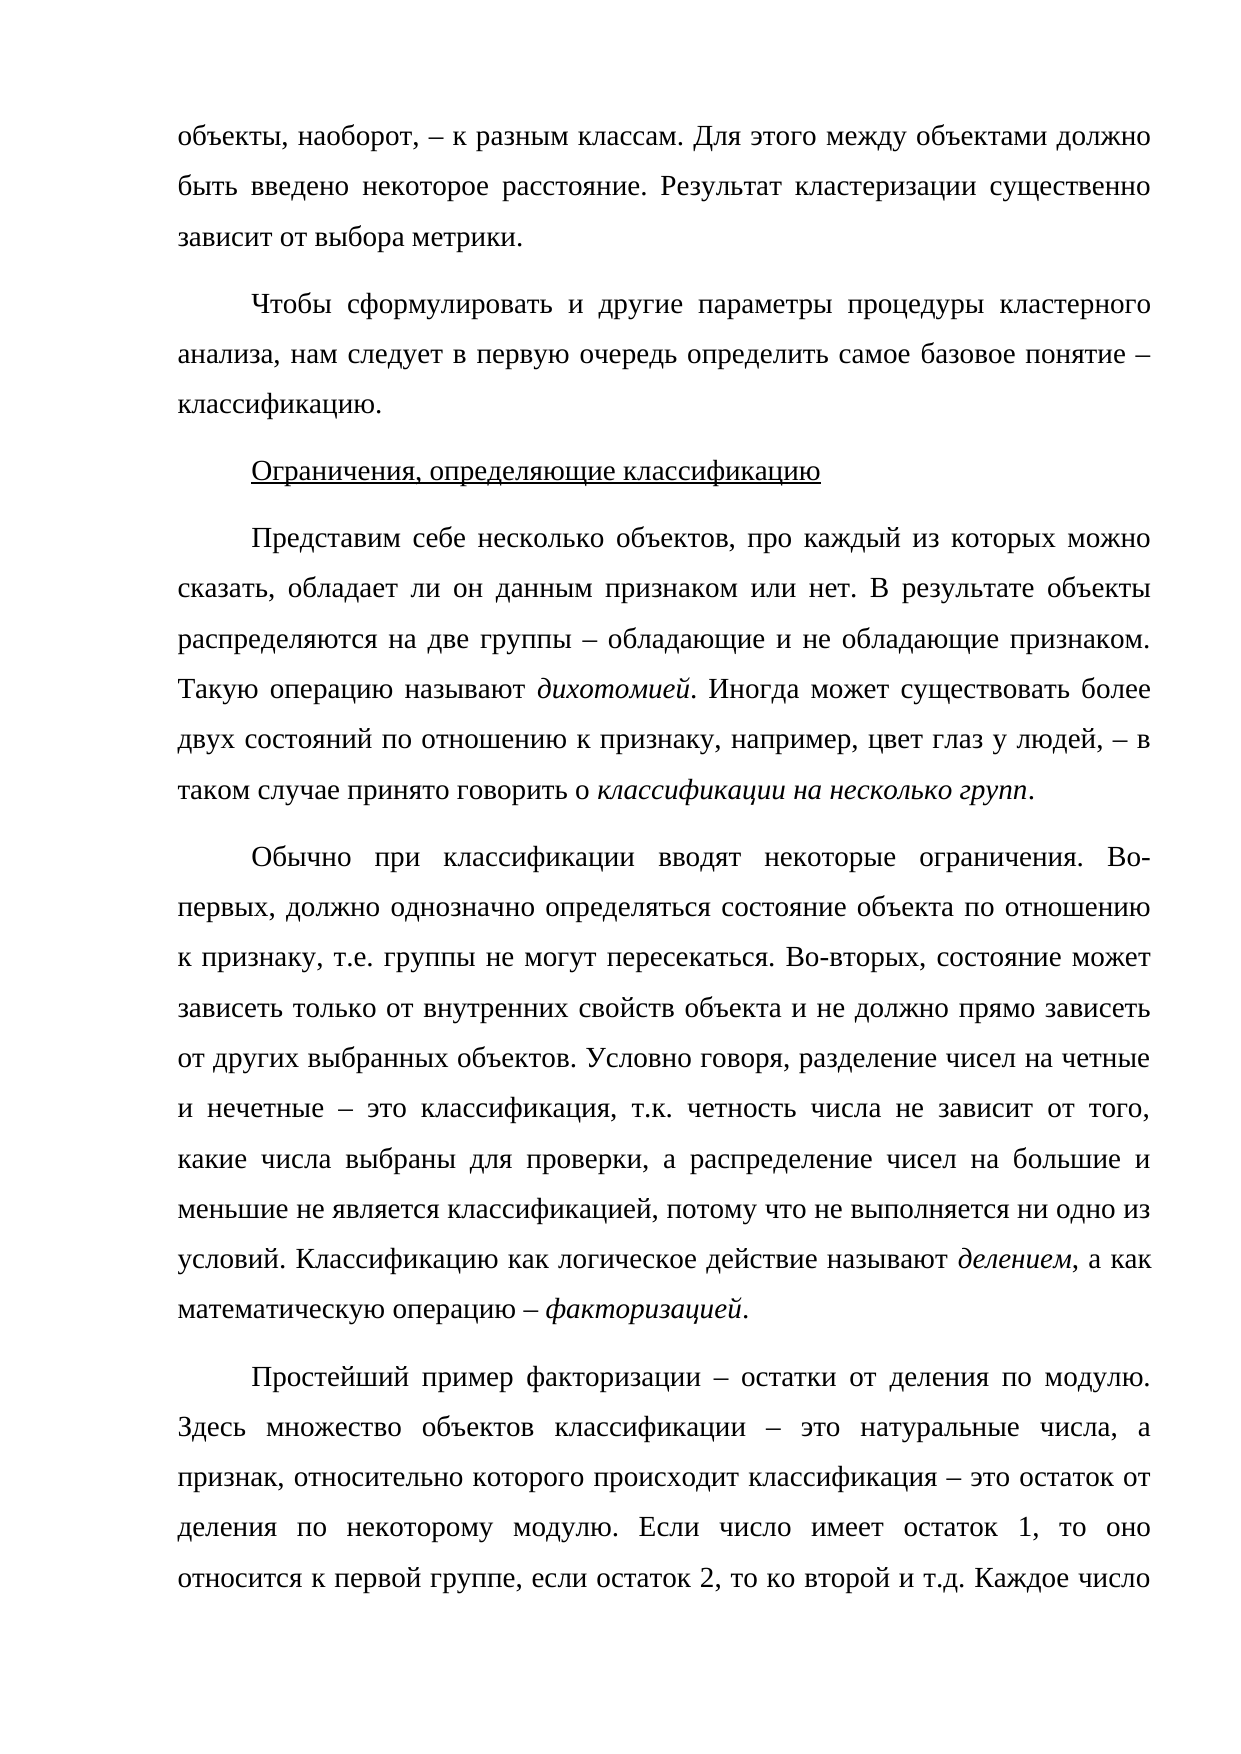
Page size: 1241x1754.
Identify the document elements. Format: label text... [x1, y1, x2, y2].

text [177, 118, 1152, 252]
text Чтобы сформулировать и другие параметры процедуры кластерного анализа, нам следует в первую очередь определить самое базовое понятие – классификацию. [177, 286, 1152, 420]
text Представим себе несколько объектов, про каждый из которых можно сказать, обладает ли он данным признаком или нет. В результате объекты распределяются на две группы – обладающие и не обладающие признаком. Такую операцию называют дихотомией. Иногда может существовать более двух состояний по отношению к признаку, например, цвет глаз у людей, – в таком случае принято говорить о классификации на несколько групп. [177, 520, 1152, 805]
text Обычно при классификации вводят некоторые ограничения. Во-первых, должно однозначно определяться состояние объекта по отношению к признаку, т.е. группы не могут пересекаться. Во-вторых, состояние может зависеть только от внутренних свойств объекта и не должно прямо зависеть от других выбранных объектов. Условно говоря, разделение чисел на четные и нечетные – это классификация, т.к. четность числа не зависит от того, какие числа выбраны для проверки, а распределение чисел на большие и меньшие не является классификацией, потому что не выполняется ни одно из условий. Классификацию как логическое действие называют делением, а как математическую операцию – факторизацией. [177, 839, 1152, 1325]
subtitle Ограничения, определяющие классификацию [177, 453, 1152, 487]
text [177, 1359, 1152, 1593]
